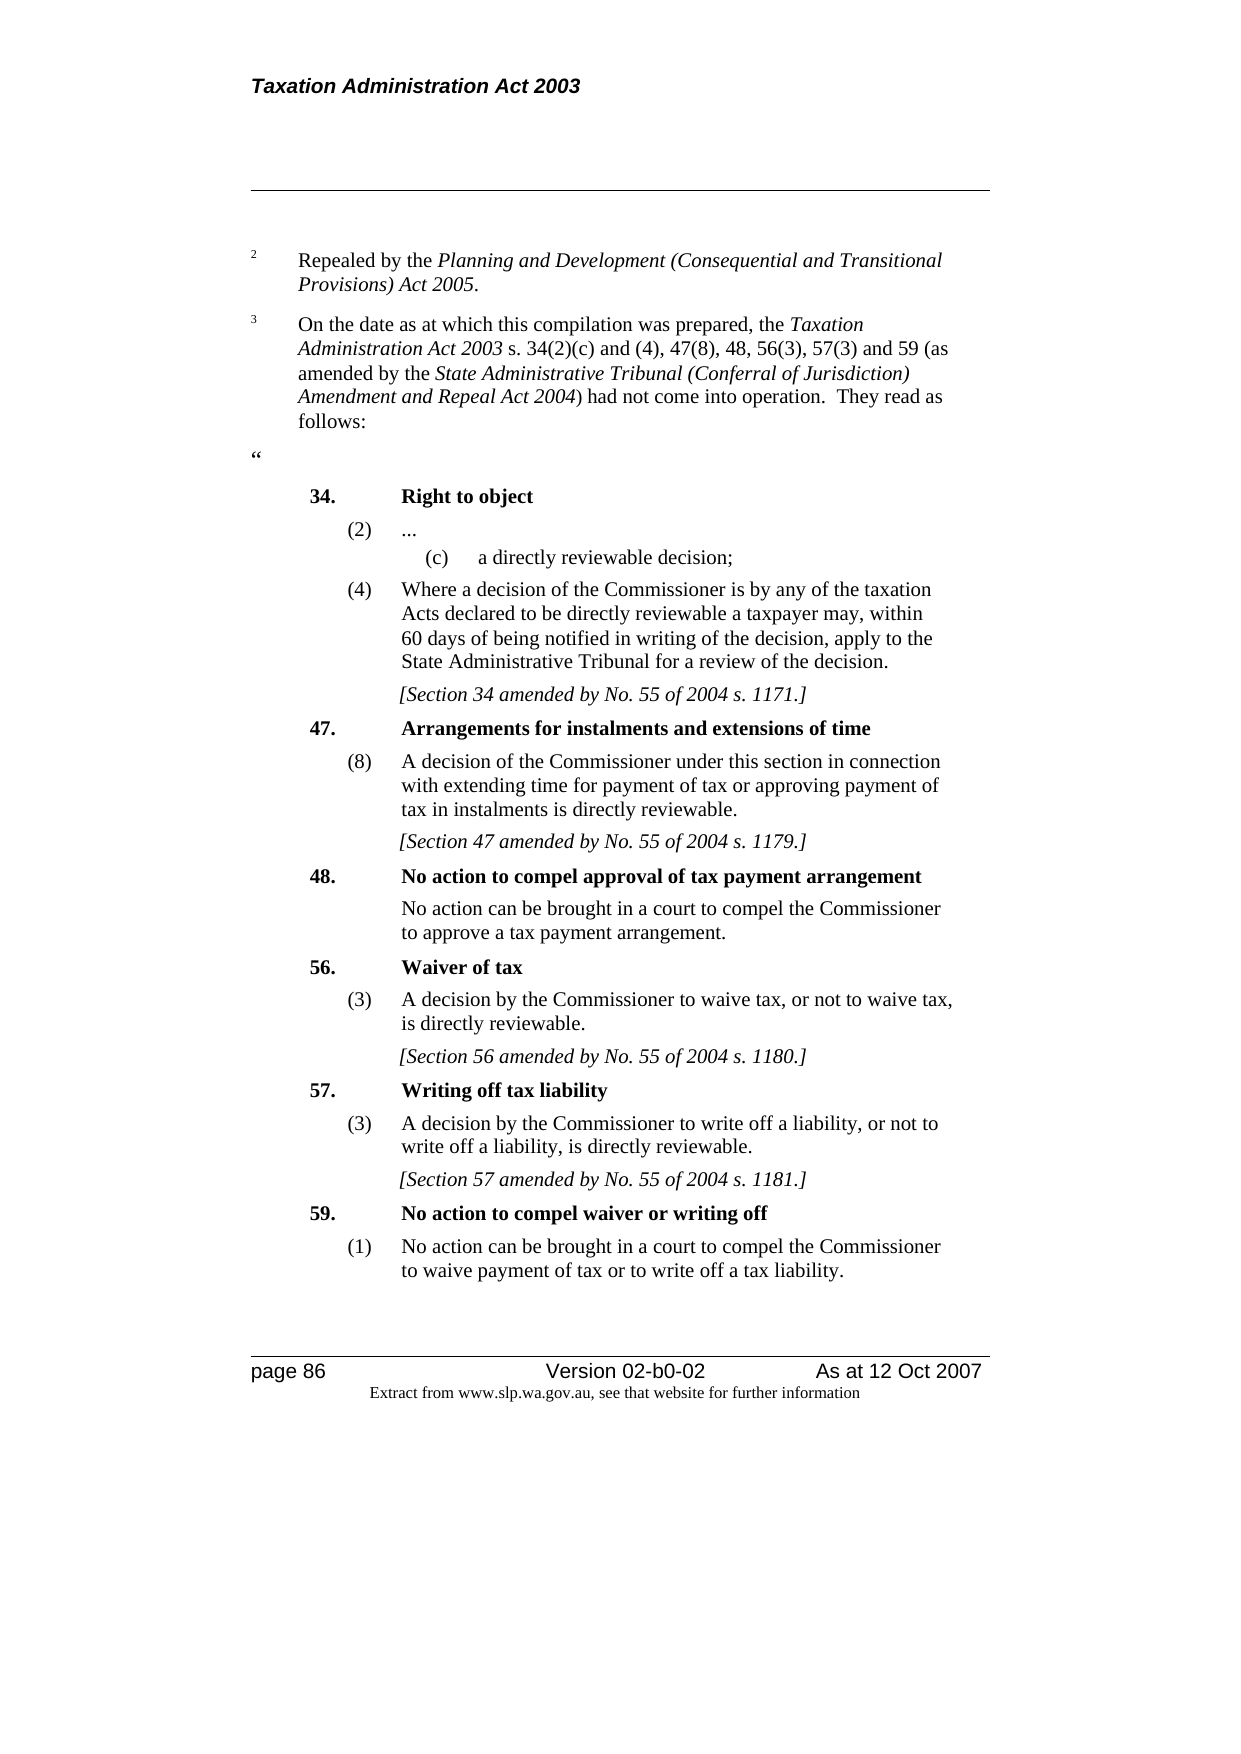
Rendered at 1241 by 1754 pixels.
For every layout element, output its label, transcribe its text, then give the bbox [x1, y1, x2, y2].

subtitle 47. Arrangements for instalments and extensions of time [309, 716, 960, 740]
subtitle 48. No action to compel approval of tax payment arrangement [309, 864, 960, 888]
text [Section 56 amended by No. 55 of 2004 s. 1180.] [309, 1043, 960, 1068]
text 3 On the date as at which this compilation was prepared, the Taxation Administration Act 2003 s. 34(2)(c) and (4), 47(8), 48, 56(3), 57(3) and 59 (as amended by the State Administrative Tribunal (Conferral of Jurisdiction) Amendment and Repeal Act 2004) had not come into operation. They read as follows: [251, 312, 990, 433]
text (2) ... [312, 517, 960, 541]
text (3) A decision by the Commissioner to write off a liability, or not to write off a liability, is directly reviewable. [312, 1110, 960, 1158]
text (4) Where a decision of the Commissioner is by any of the taxation Acts declared to be directly reviewable a taxpayer may, within 60 days of being notified in writing of the decision, apply to the State Administrative Tribunal for a review of the decision. [312, 577, 960, 673]
subtitle 34. Right to object [309, 484, 960, 508]
subtitle 56. Waiver of tax [309, 955, 960, 979]
subtitle 59. No action to compel waiver or writing off [309, 1201, 960, 1225]
text [Section 34 amended by No. 55 of 2004 s. 1171.] [309, 682, 960, 706]
text 2 Repealed by the Planning and Development (Consequential and Transitional Provisions) Act 2005. [251, 247, 990, 296]
text “ [251, 445, 990, 474]
text (c) a directly reviewable decision; [389, 545, 960, 569]
text (1) No action can be brought in a court to compel the Commissioner to waive payment of tax or to write off a tax liability. [312, 1234, 960, 1282]
subtitle 57. Writing off tax liability [309, 1078, 960, 1102]
text [Section 57 amended by No. 55 of 2004 s. 1181.] [309, 1167, 960, 1191]
text (8) A decision of the Commissioner under this section in connection with extending time for payment of tax or approving payment of tax in instalments is directly reviewable. [312, 749, 960, 821]
text No action can be brought in a court to compel the Commissioner to approve a tax payment arrangement. [312, 896, 960, 944]
text [Section 47 amended by No. 55 of 2004 s. 1179.] [309, 829, 960, 853]
text (3) A decision by the Commissioner to waive tax, or not to waive tax, is directly reviewable. [312, 987, 960, 1035]
